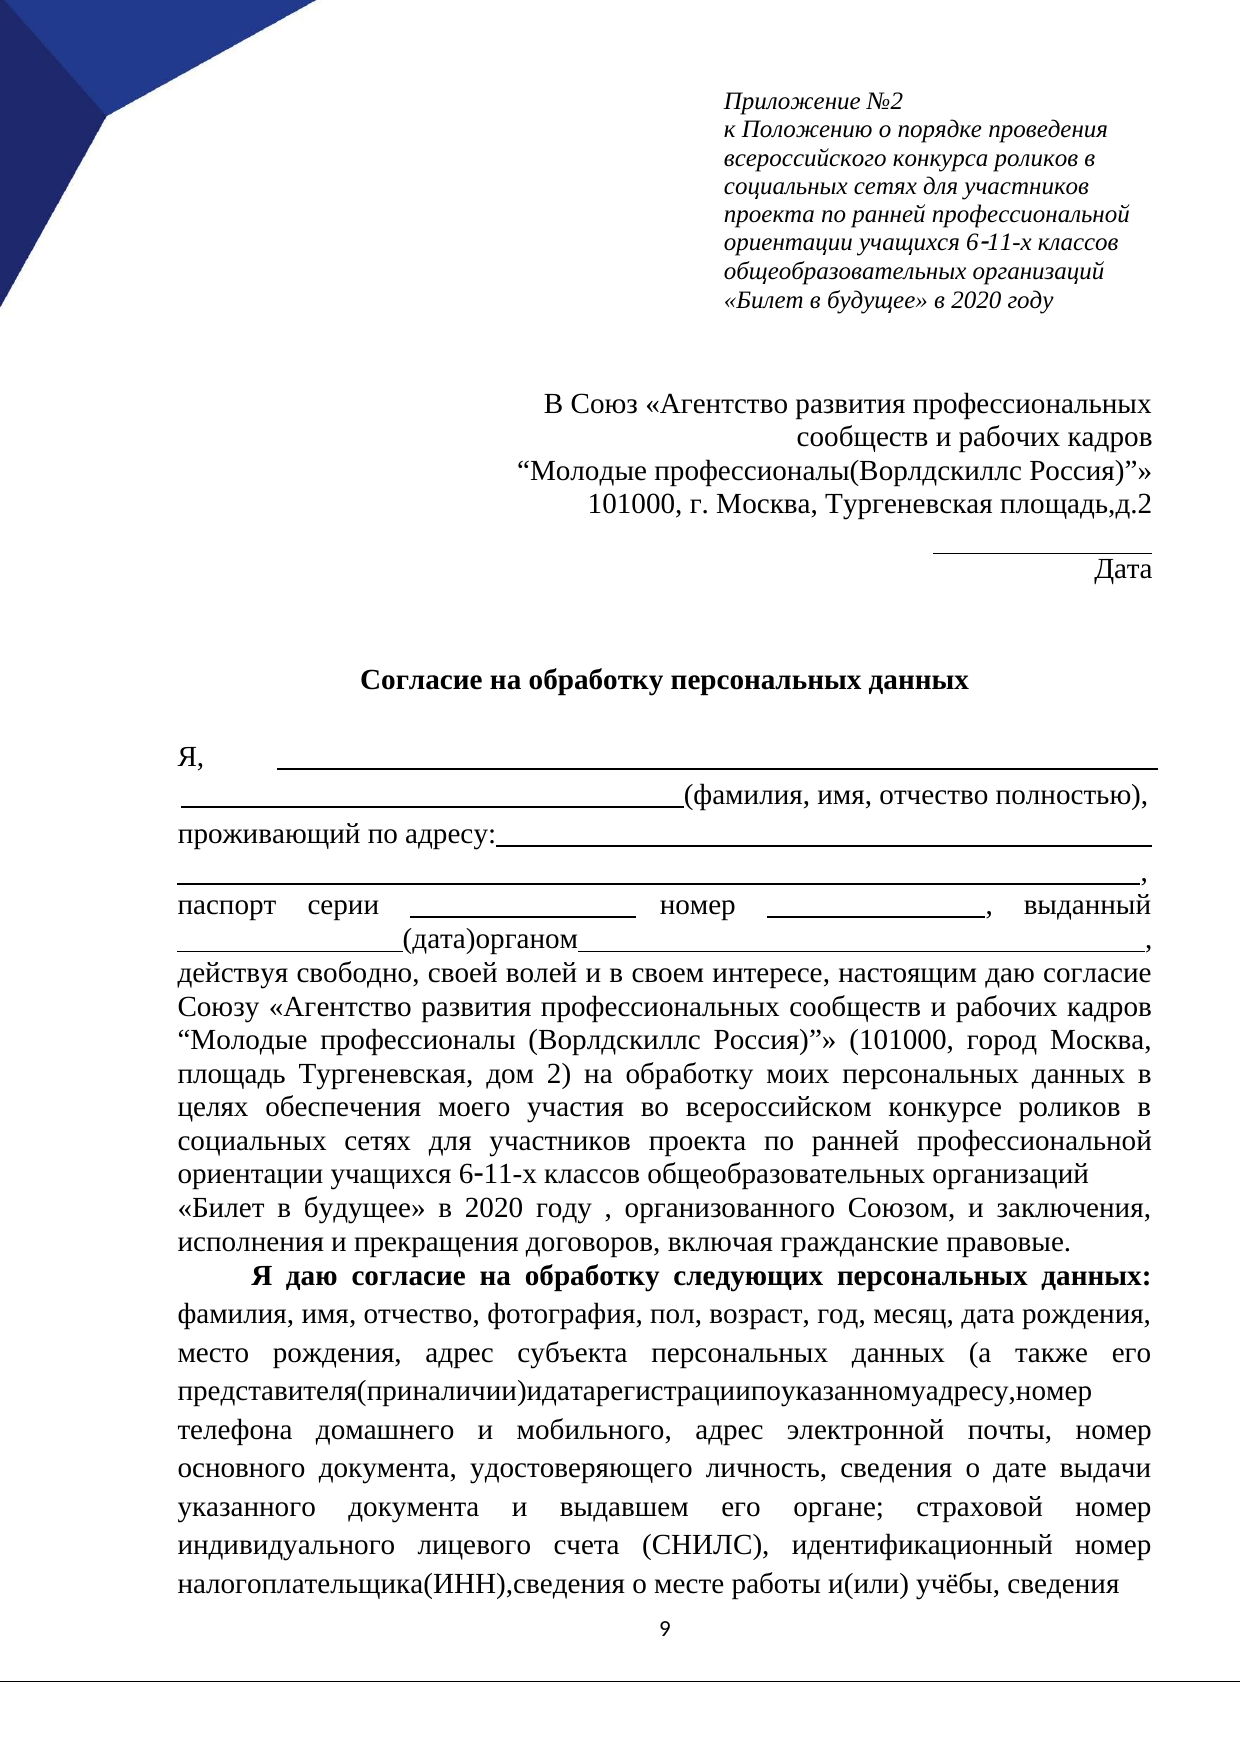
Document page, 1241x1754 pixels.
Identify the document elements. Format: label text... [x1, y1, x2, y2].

text «Билет в будущее» в 2020 году [724, 285, 1169, 314]
text В Союз «Агентство развития профессиональных [177, 386, 1152, 419]
text Дата [177, 548, 1152, 584]
picture [0, 0, 326, 316]
text Я, [166, 739, 1169, 772]
subtitle Согласие на обработку персональных данных [175, 662, 1154, 696]
text (фамилия, имя, отчество полностью), проживающий по адресу: [177, 777, 1152, 849]
text (дата)органом , действуя свободно, своей волей и в своем интересе, настоящим даю согласие Союзу «Агентство развития профессиональных сообществ и рабочих кадров “Молодые профессионалы (Ворлдскиллс Россия)”» (101000, город Москва, площадь Тургеневская, дом 2) на обработку моих персональных данных в целях обеспечения моего участия во всероссийском конкурсе роликов в социальных сетях для участников проекта по ранней профессиональной ориентации учащихся 611-х классов общеобразовательных организаций [177, 922, 1152, 1190]
text Приложение №2 [724, 86, 1169, 115]
text к Положению о порядке проведения всероссийского конкурса роликов в социальных сетях для участников проекта по ранней профессиональной ориентации учащихся 611-х классов общеобразовательных организаций [724, 115, 1131, 285]
text , [156, 854, 1169, 888]
text «Билет в будущее» в 2020 году , организованного Союзом, и заключения, исполнения и прекращения договоров, включая гражданские правовые. [177, 1190, 1152, 1257]
text паспорт серии номер , выданный [177, 888, 1169, 921]
text Я даю согласие на обработку следующих персональных данных: фамилия, имя, отчество, фотография, пол, возраст, год, месяц, дата рождения, место рождения, адрес субъекта персональных данных (а также его представителя(приналичии)идатарегистрациипоуказанномуадресу,номер телефона домашнего и мобильного, адрес электронной почты, номер основного документа, удостоверяющего личность, сведения о дате выдачи указанного документа и выдавшем его органе; страховой номер индивидуального лицевого счета (СНИЛС), идентификационный номер налогоплательщика(ИНН),сведения о месте работы и(или) учёбы, сведения [177, 1258, 1152, 1599]
text сообществ и рабочих кадров “Молодые профессионалы(Ворлдскиллс Россия)”» 101000, г. Москва, Тургеневская площадь,д.2 [508, 419, 1152, 520]
